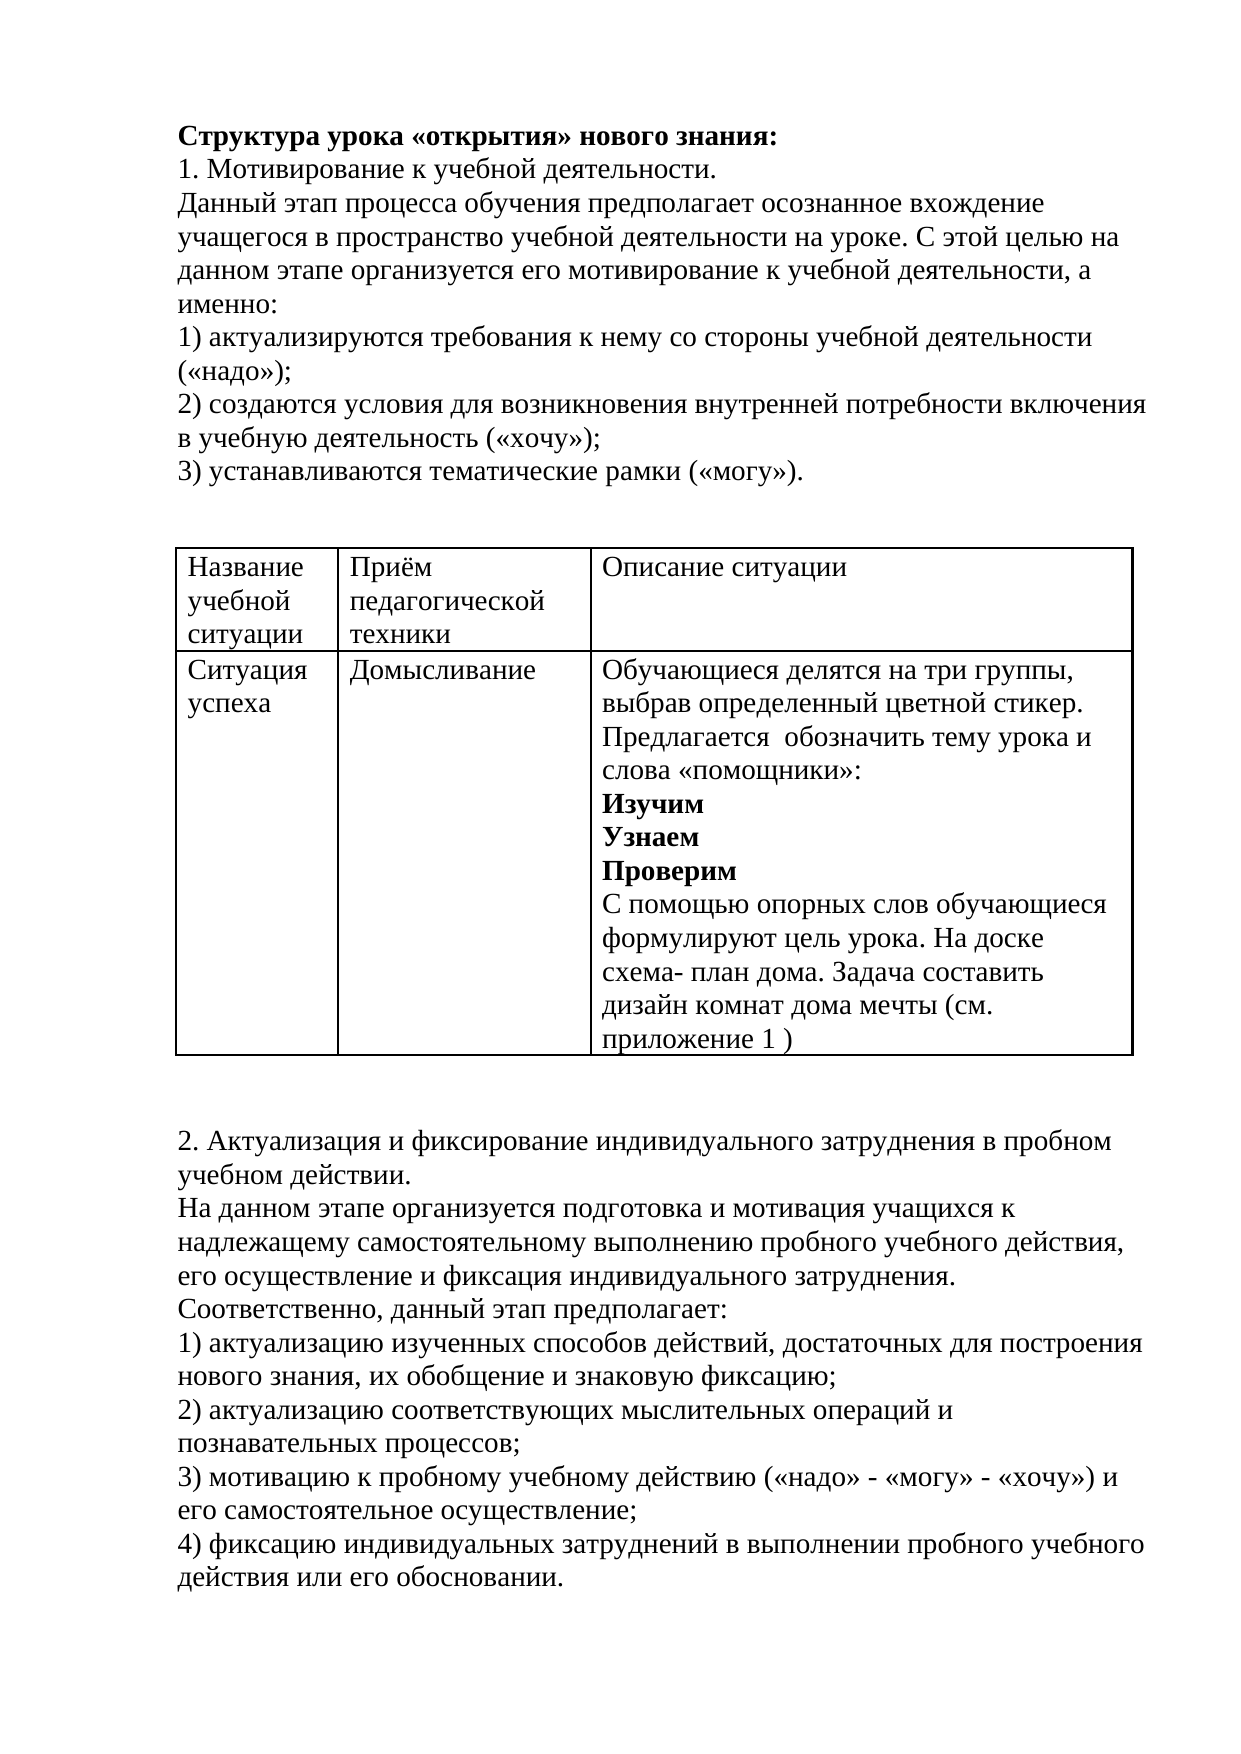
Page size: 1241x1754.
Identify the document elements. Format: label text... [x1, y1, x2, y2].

text 2) создаются условия для возникновения внутренней потребности включения в учебную деятельность («хочу»); [177, 386, 1152, 453]
text Структура урока «открытия» нового знания: [177, 118, 1152, 152]
text Соответственно, данный этап предполагает: [177, 1291, 1152, 1325]
table_cell Ситуация успеха [177, 652, 337, 1054]
table_header Приём педагогической техники [339, 549, 590, 650]
text 4) фиксацию индивидуальных затруднений в выполнении пробного учебного действия или его обосновании. [177, 1526, 1152, 1593]
table_header Описание ситуации [592, 549, 1131, 650]
text Данный этап процесса обучения предполагает осознанное вхождение учащегося в пространство учебной деятельности на уроке. С этой целью на данном этапе организуется его мотивирование к учебной деятельности, а именно: [177, 185, 1152, 319]
text 1) актуализацию изученных способов действий, достаточных для построения нового знания, их обобщение и знаковую фиксацию; [177, 1325, 1152, 1392]
text 3) устанавливаются тематические рамки («могу»). [177, 453, 1152, 487]
table_header Название учебной ситуации [177, 549, 337, 650]
table_cell Обучающиеся делятся на три группы, выбрав определенный цветной стикер. Предлагается обозначить тему урока и слова «помощники»: Изучим Узнаем Проверим С помощью опорных слов обучающиеся формулируют цель урока. На доске схема- план дома. Задача составить дизайн комнат дома мечты (см. приложение 1 ) [592, 652, 1131, 1054]
table_cell Домысливание [339, 652, 590, 1054]
text На данном этапе организуется подготовка и мотивация учащихся к надлежащему самостоятельному выполнению пробного учебного действия, его осуществление и фиксация индивидуального затруднения. [177, 1191, 1152, 1291]
text 2) актуализацию соответствующих мыслительных операций и познавательных процессов; [177, 1392, 1152, 1459]
text 1) актуализируются требования к нему со стороны учебной деятельности («надо»); [177, 319, 1152, 386]
text 3) мотивацию к пробному учебному действию («надо» - «могу» - «хочу») и его самостоятельное осуществление; [177, 1459, 1152, 1526]
text 1. Мотивирование к учебной деятельности. [177, 152, 1152, 185]
text 2. Актуализация и фиксирование индивидуального затруднения в пробном учебном действии. [177, 1123, 1152, 1191]
